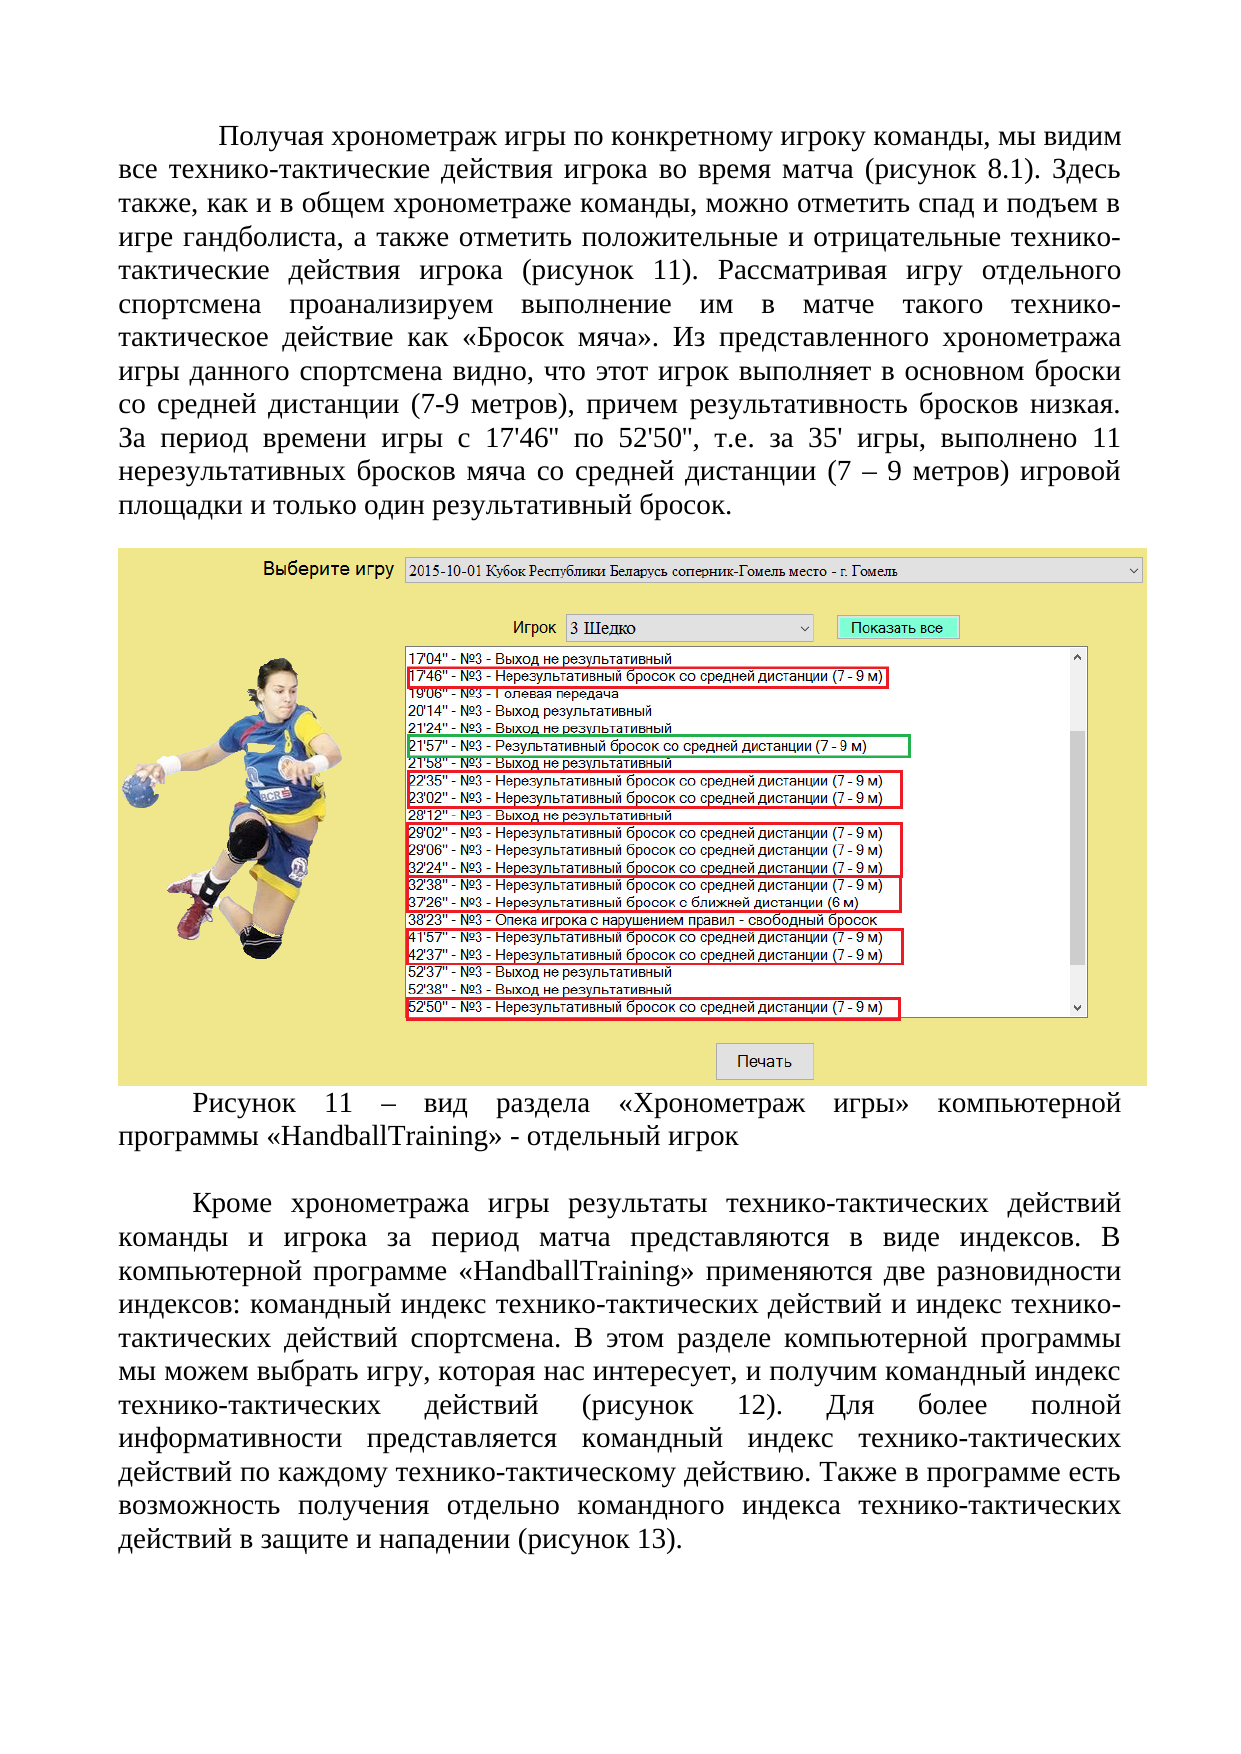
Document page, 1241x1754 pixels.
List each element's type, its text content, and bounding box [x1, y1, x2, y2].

picture [118, 548, 1147, 1086]
text Кроме хронометража игры результаты технико-тактических действий команды и игрока за период матча представляются в виде индексов. В компьютерной программе «HandballTraining» применяются две разновидности индексов: командный индекс технико-тактических действий и индекс технико-тактических действий спортсмена. В этом разделе компьютерной программы мы можем выбрать игру, которая нас интересует, и получим командный индекс технико-тактических действий (рисунок 12). Для более полной информативности представляется командный индекс технико-тактических действий по каждому технико-тактическому действию. Также в программе есть возможность получения отдельно командного индекса технико-тактических действий в защите и нападении (рисунок 13). [118, 1186, 1122, 1554]
text Получая хронометраж игры по конкретному игроку команды, мы видим все технико-тактические действия игрока во время матча (рисунок 8.1). Здесь также, как и в общем хронометраже команды, можно отметить спад и подъем в игре гандболиста, а также отметить положительные и отрицательные технико-тактические действия игрока (рисунок 11). Рассматривая игру отдельного спортсмена проанализируем выполнение им в матче такого технико-тактическое действие как «Бросок мяча». Из представленного хронометража игры данного спортсмена видно, что этот игрок выполняет в основном броски со средней дистанции (7-9 метров), причем результативность бросков низкая. За период времени игры с 17'46'' по 52'50'', т.е. за 35' игры, выполнено 11 нерезультативных бросков мяча со средней дистанции (7 – 9 метров) игровой площадки и только один результативный бросок. [118, 118, 1122, 521]
text Рисунок 11 – вид раздела «Хронометраж игры» компьютерной программы «HandballTraining» - отдельный игрок [118, 1086, 1122, 1152]
